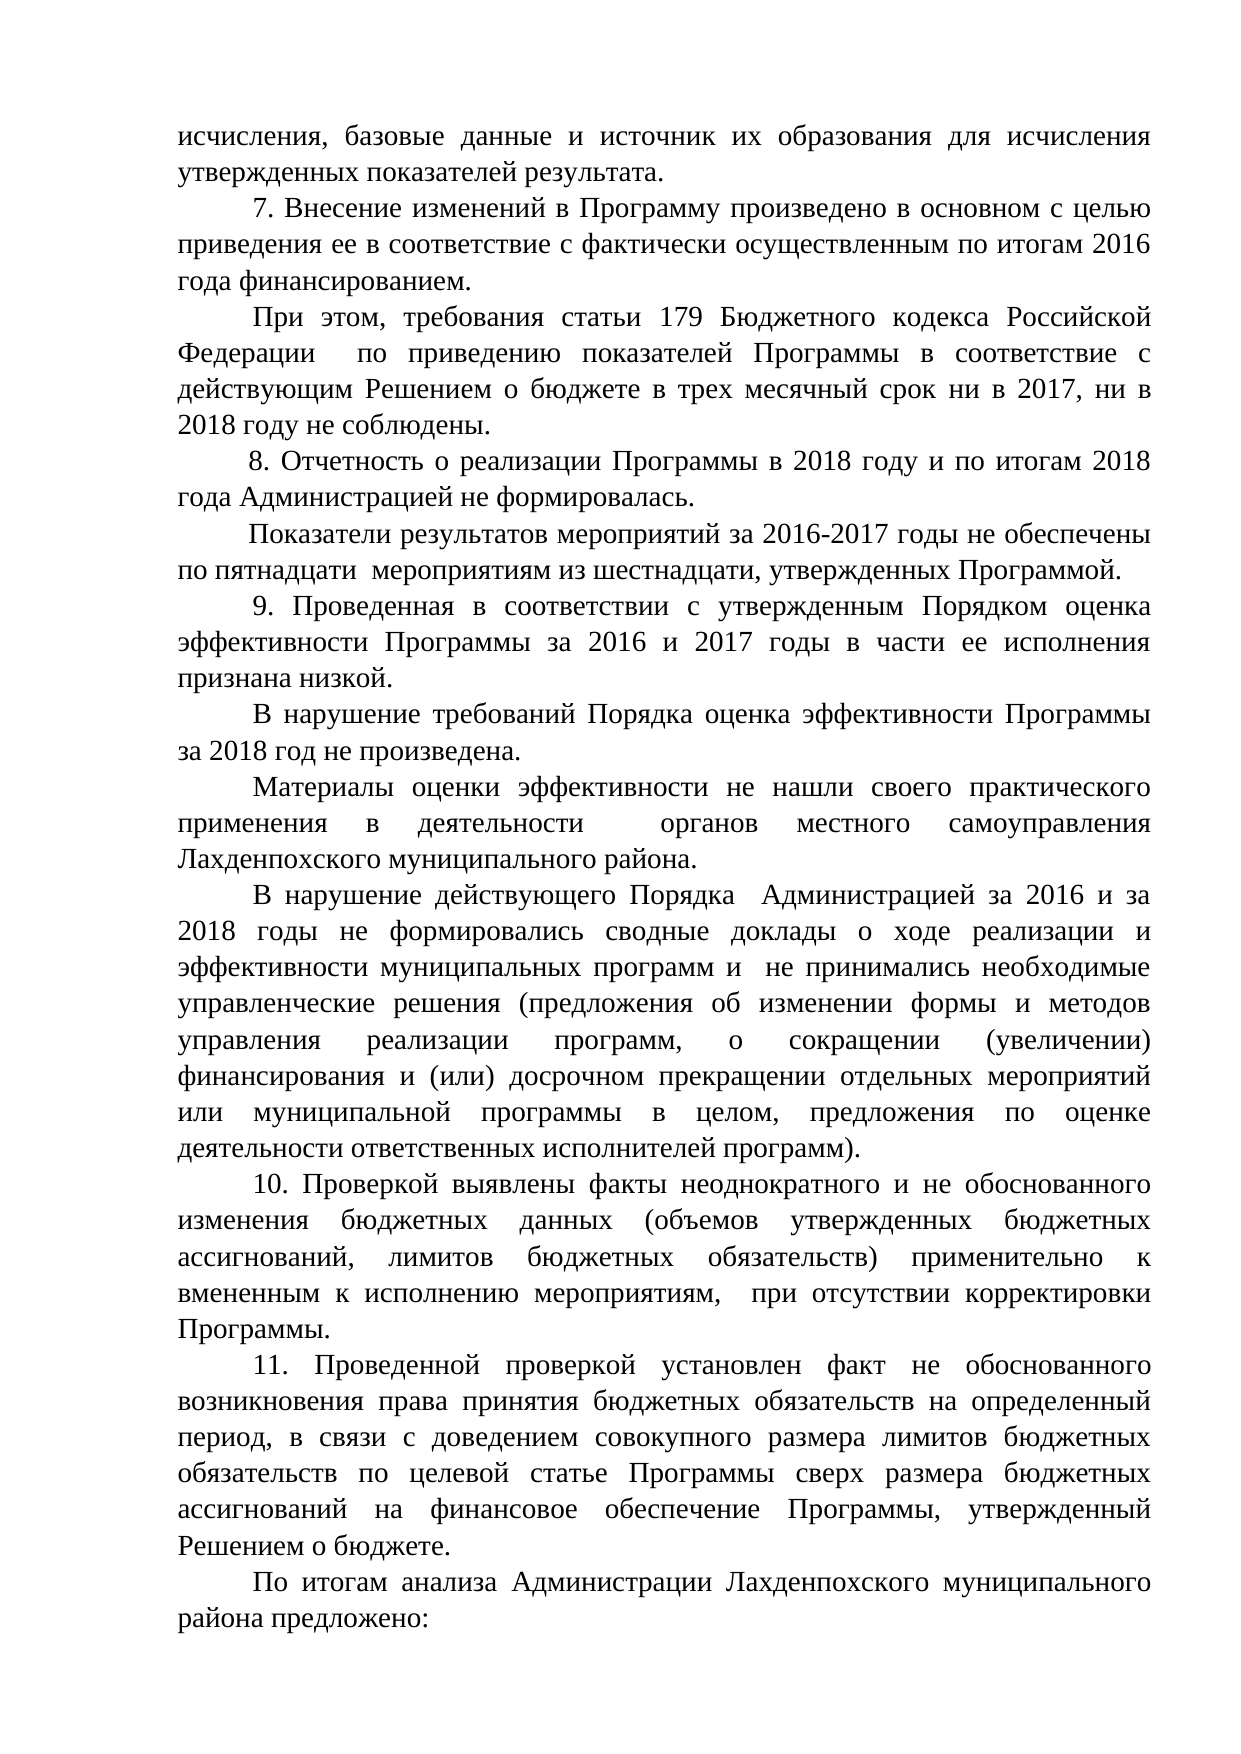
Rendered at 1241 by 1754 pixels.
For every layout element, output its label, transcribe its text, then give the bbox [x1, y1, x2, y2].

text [177, 118, 1152, 188]
text 11. Проведенной проверкой установлен факт не обоснованного возникновения права принятия бюджетных обязательств на определенный период, в связи с доведением совокупного размера лимитов бюджетных обязательств по целевой статье Программы сверх размера бюджетных ассигнований на финансовое обеспечение Программы, утвержденный Решением о бюджете. [177, 1347, 1152, 1561]
text 7. Внесение изменений в Программу произведено в основном с целью приведения ее в соответствие с фактически осуществленным по итогам 2016 года финансированием. [177, 190, 1152, 296]
text При этом, требования статьи 179 Бюджетного кодекса Российской Федерации по приведению показателей Программы в соответствие с действующим Решением о бюджете в трех месячный срок ни в 2017, ни в 2018 году не соблюдены. [177, 299, 1152, 441]
text Показатели результатов мероприятий за 2016-2017 годы не обеспечены по пятнадцати мероприятиям из шестнадцати, утвержденных Программой. [177, 516, 1152, 585]
text В нарушение действующего Порядка Администрацией за 2016 и за 2018 годы не формировались сводные доклады о ходе реализации и эффективности муниципальных программ и не принимались необходимые управленческие решения (предложения об изменении формы и методов управления реализации программ, о сокращении (увеличении) финансирования и (или) досрочном прекращении отдельных мероприятий или муниципальной программы в целом, предложения по оценке деятельности ответственных исполнителей программ). [177, 877, 1152, 1164]
text В нарушение требований Порядка оценка эффективности Программы за 2018 год не произведена. [177, 696, 1152, 766]
text По итогам анализа Администрации Лахденпохского муниципального района предложено: [177, 1564, 1152, 1634]
text Материалы оценки эффективности не нашли своего практического применения в деятельности органов местного самоуправления Лахденпохского муниципального района. [177, 769, 1152, 874]
text 10. Проверкой выявлены факты неоднократного и не обоснованного изменения бюджетных данных (объемов утвержденных бюджетных ассигнований, лимитов бюджетных обязательств) применительно к вмененным к исполнению мероприятиям, при отсутствии корректировки Программы. [177, 1166, 1152, 1344]
text 8. Отчетность о реализации Программы в 2018 году и по итогам 2018 года Администрацией не формировалась. [177, 443, 1152, 513]
text 9. Проведенная в соответствии с утвержденным Порядком оценка эффективности Программы за 2016 и 2017 годы в части ее исполнения признана низкой. [177, 588, 1152, 694]
